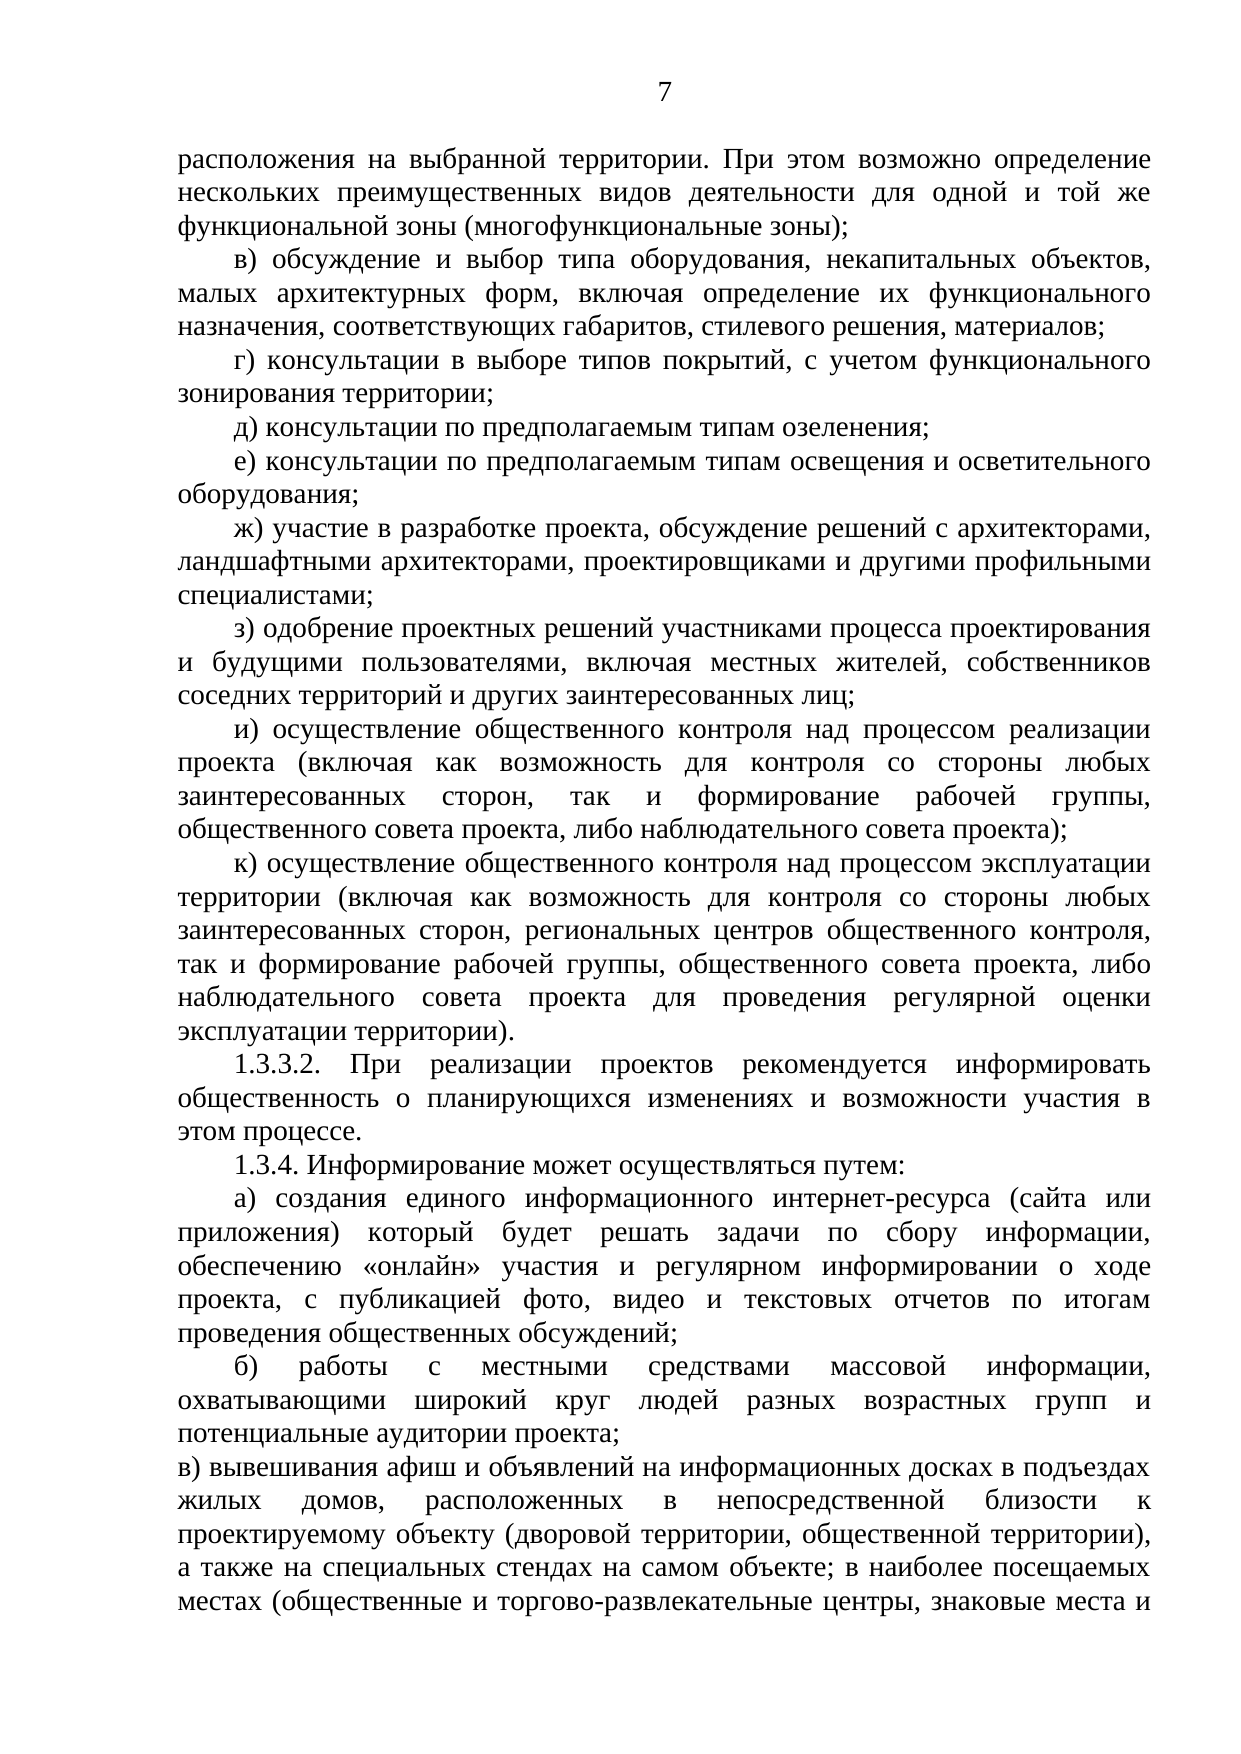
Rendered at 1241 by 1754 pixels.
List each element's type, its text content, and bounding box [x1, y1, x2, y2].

text в) обсуждение и выбор типа оборудования, некапитальных объектов, малых архитектурных форм, включая определение их функционального назначения, соответствующих габаритов, стилевого решения, материалов; [177, 241, 1152, 342]
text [177, 1449, 1152, 1617]
text г) консультации в выборе типов покрытий, с учетом функционального зонирования территории; [177, 342, 1152, 409]
text 1.3.3.2. При реализации проектов рекомендуется информировать общественность о планирующихся изменениях и возможности участия в этом процессе. [177, 1046, 1152, 1147]
text к) осуществление общественного контроля над процессом эксплуатации территории (включая как возможность для контроля со стороны любых заинтересованных сторон, региональных центров общественного контроля, так и формирование рабочей группы, общественного совета проекта, либо наблюдательного совета проекта для проведения регулярной оценки эксплуатации территории). [177, 845, 1152, 1046]
text б) работы с местными средствами массовой информации, охватывающими широкий круг людей разных возрастных групп и потенциальные аудитории проекта; [177, 1348, 1152, 1449]
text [177, 141, 1152, 241]
text е) консультации по предполагаемым типам освещения и осветительного оборудования; [177, 443, 1152, 510]
text з) одобрение проектных решений участниками процесса проектирования и будущими пользователями, включая местных жителей, собственников соседних территорий и других заинтересованных лиц; [177, 610, 1152, 711]
text д) консультации по предполагаемым типам озеленения; [177, 409, 1152, 443]
text ж) участие в разработке проекта, обсуждение решений с архитекторами, ландшафтными архитекторами, проектировщиками и другими профильными специалистами; [177, 510, 1152, 610]
text и) осуществление общественного контроля над процессом реализации проекта (включая как возможность для контроля со стороны любых заинтересованных сторон, так и формирование рабочей группы, общественного совета проекта, либо наблюдательного совета проекта); [177, 711, 1152, 845]
text а) создания единого информационного интернет-ресурса (сайта или приложения) который будет решать задачи по сбору информации, обеспечению «онлайн» участия и регулярном информировании о ходе проекта, с публикацией фото, видео и текстовых отчетов по итогам проведения общественных обсуждений; [177, 1181, 1152, 1348]
text 1.3.4. Информирование может осуществляться путем: [177, 1147, 1152, 1181]
